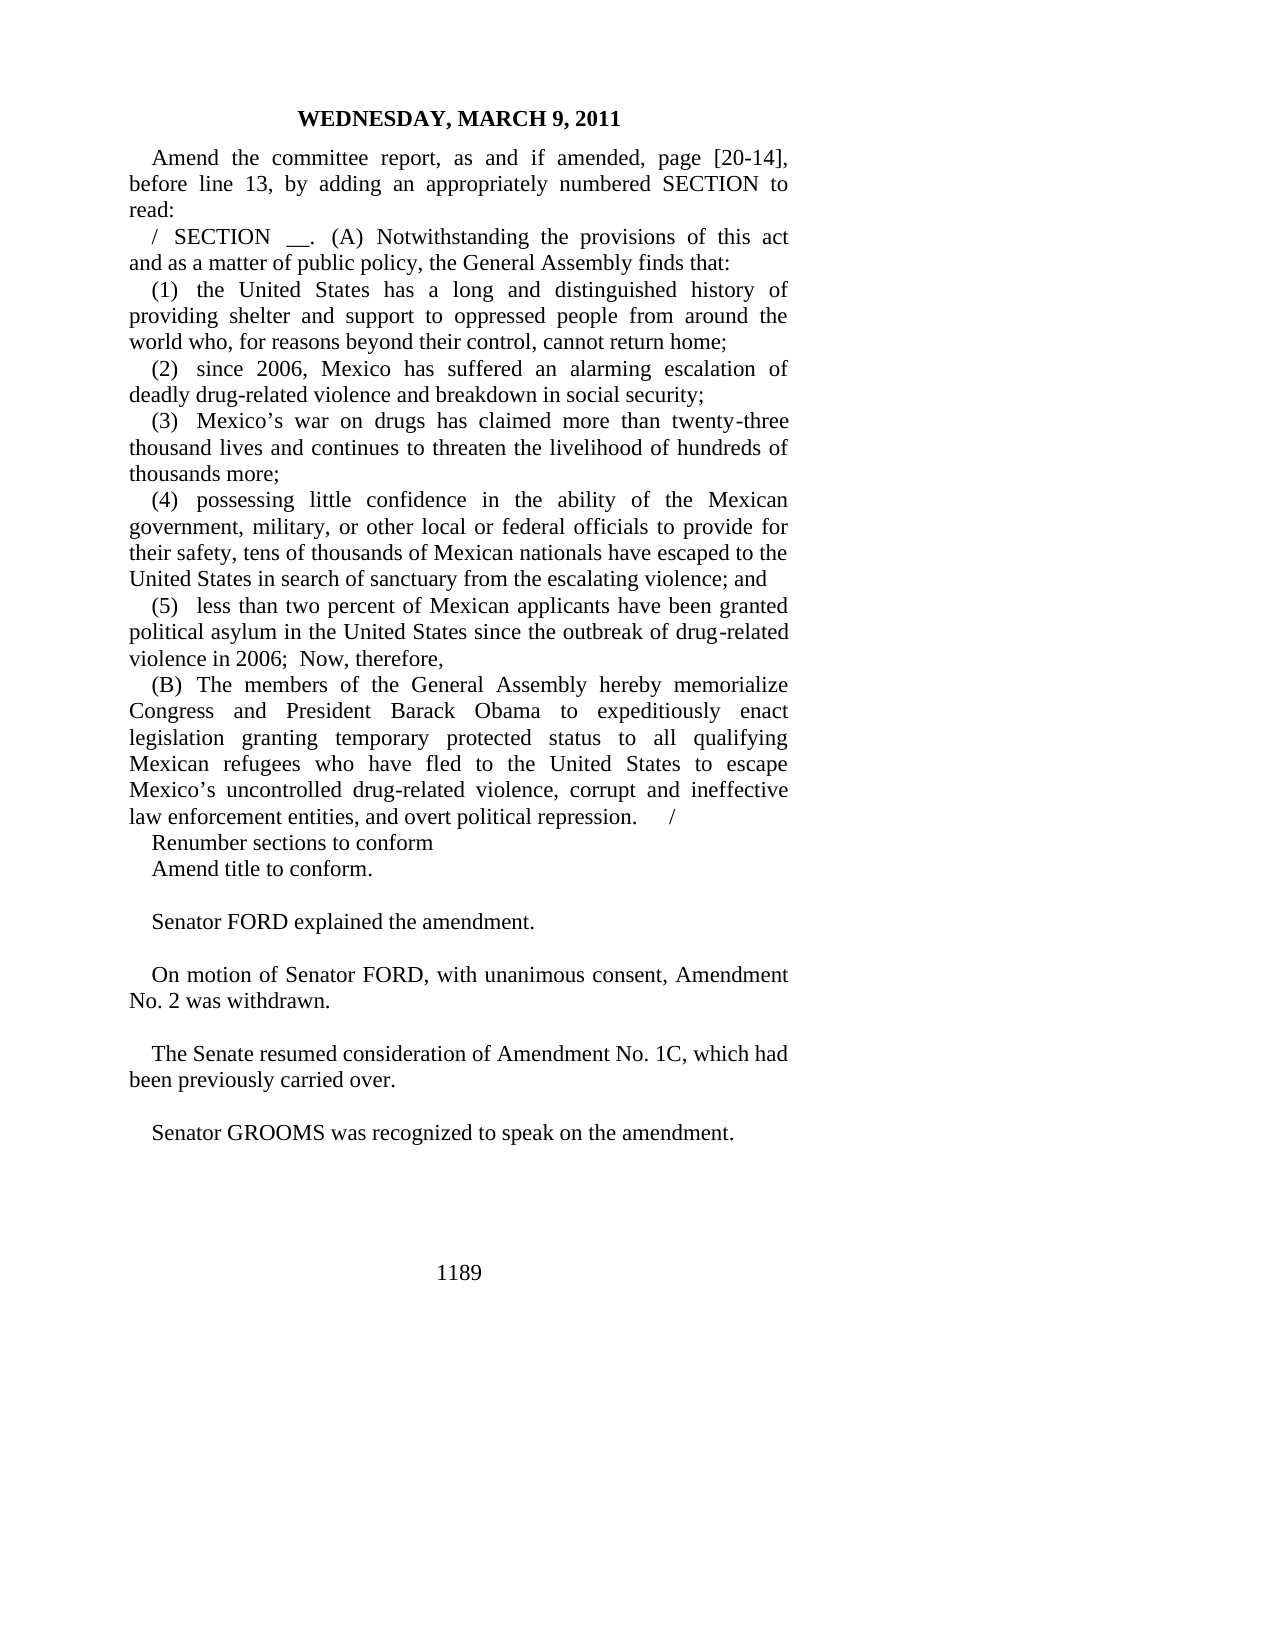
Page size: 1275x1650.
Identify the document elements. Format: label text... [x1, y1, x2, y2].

text Amend title to conform. [129, 855, 789, 882]
text (3) Mexico’s war on drugs has claimed more than twenty-three thousand lives and continues to threaten the livelihood of hundreds of thousands more; [129, 407, 789, 486]
text (1) the United States has a long and distinguished history of providing shelter and support to oppressed people from around the world who, for reasons beyond their control, cannot return home; [129, 276, 789, 355]
text Senator FORD explained the amendment. [129, 908, 789, 934]
text (B) The members of the General Assembly hereby memorialize Congress and President Barack Obama to expeditiously enact legislation granting temporary protected status to all qualifying Mexican refugees who have fled to the United States to escape Mexico’s uncontrolled drug-related violence, corrupt and ineffective law enforcement entities, and overt political repression. / [129, 671, 789, 829]
text On motion of Senator FORD, with unanimous consent, Amendment No. 2 was withdrawn. [129, 961, 789, 1013]
text (5) less than two percent of Mexican applicants have been granted political asylum in the United States since the outbreak of drug-related violence in 2006; Now, therefore, [129, 592, 789, 671]
text (4) possessing little confidence in the ability of the Mexican government, military, or other local or federal officials to provide for their safety, tens of thousands of Mexican nationals have escaped to the United States in search of sanctuary from the escalating violence; and [129, 486, 789, 592]
text Amend the committee report, as and if amended, page [20-14], before line 13, by adding an appropriately numbered SECTION to read: [129, 144, 789, 223]
text Renumber sections to conform [129, 829, 789, 855]
text Senator GROOMS was recognized to speak on the amendment. [129, 1119, 789, 1145]
text (2) since 2006, Mexico has suffered an alarming escalation of deadly drug-related violence and breakdown in social security; [129, 355, 789, 407]
text The Senate resumed consideration of Amendment No. 1C, which had been previously carried over. [129, 1040, 789, 1093]
text / SECTION __. (A) Notwithstanding the provisions of this act and as a matter of public policy, the General Assembly finds that: [129, 223, 789, 276]
